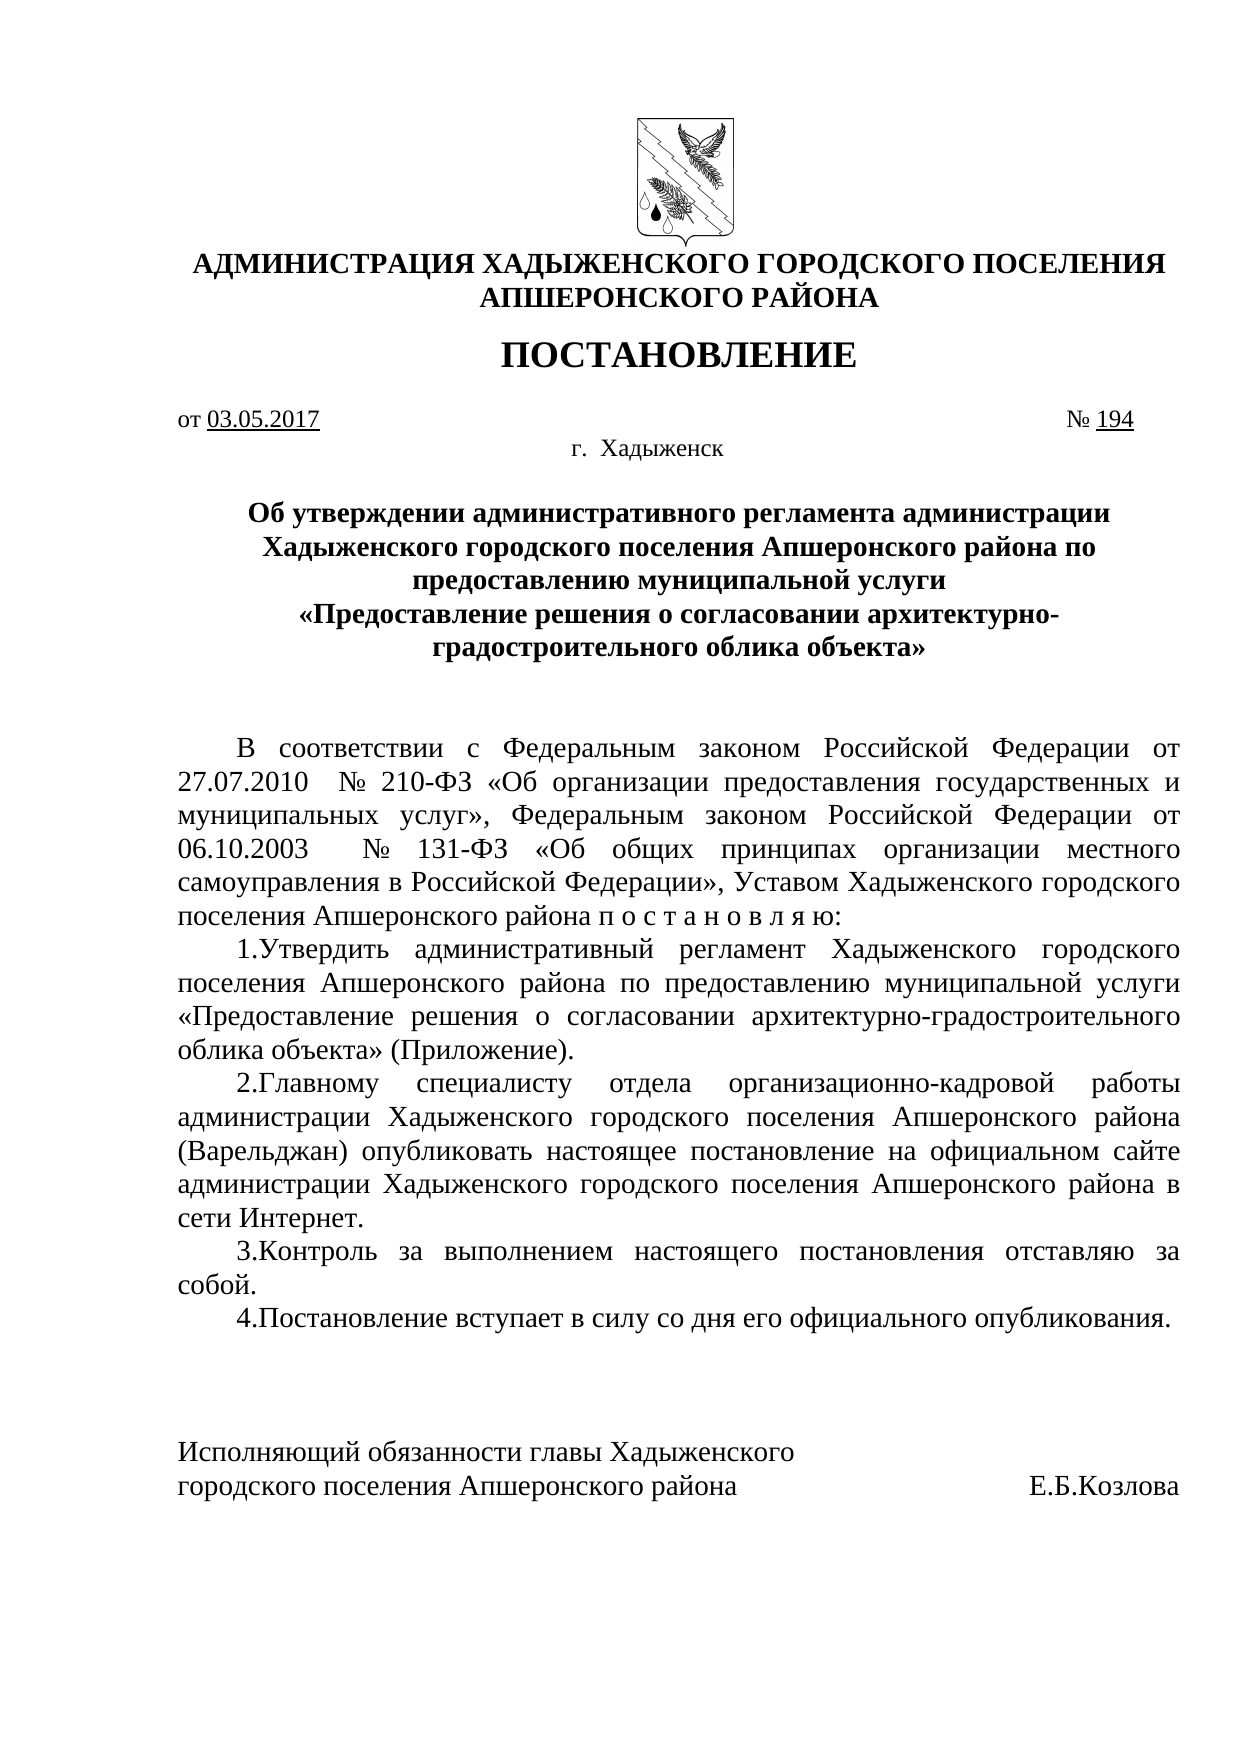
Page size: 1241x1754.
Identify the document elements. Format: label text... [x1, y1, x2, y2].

text 4.Постановление вступает в силу со дня его официального опубликования. [177, 1300, 1181, 1334]
text В соответствии с Федеральным законом Российской Федерации от 27.07.2010 № 210-ФЗ «Об организации предоставления государственных и муниципальных услуг», Федеральным законом Российской Федерации от 06.10.2003 № 131-ФЗ «Об общих принципах организации местного самоуправления в Российской Федерации», Уставом Хадыженского городского поселения Апшеронского района п о с т а н о в л я ю: [177, 730, 1181, 931]
text городского поселения Апшеронского района Е.Б.Козлова [177, 1468, 1181, 1502]
text Исполняющий обязанности главы Хадыженского [177, 1434, 1181, 1468]
picture [637, 118, 734, 247]
text ПОСТАНОВЛЕНИЕ [177, 332, 1181, 376]
text г. Хадыженск [0, 433, 1181, 462]
text АПШЕРОНСКОГО РАЙОНА [177, 280, 1181, 313]
text «Предоставление решения о согласовании архитектурно-градостроительного облика объекта» [177, 596, 1181, 663]
text 3.Контроль за выполнением настоящего постановления отставляю за собой. [177, 1233, 1181, 1300]
text Об утверждении административного регламента администрации Хадыженского городского поселения Апшеронского района по предоставлению муниципальной услуги [177, 495, 1181, 596]
text 2.Главному специалисту отдела организационно-кадровой работы администрации Хадыженского городского поселения Апшеронского района (Варельджан) опубликовать настоящее постановление на официальном сайте администрации Хадыженского городского поселения Апшеронского района в сети Интернет. [177, 1066, 1181, 1233]
text АДМИНИСТРАЦИЯ ХАДЫЖЕНСКОГО ГОРОДСКОГО ПОСЕЛЕНИЯ [177, 246, 1181, 280]
text от 03.05.2017 № 194 [0, 404, 1181, 433]
text 1.Утвердить административный регламент Хадыженского городского поселения Апшеронского района по предоставлению муниципальной услуги «Предоставление решения о согласовании архитектурно-градостроительного облика объекта» (Приложение). [177, 931, 1181, 1066]
